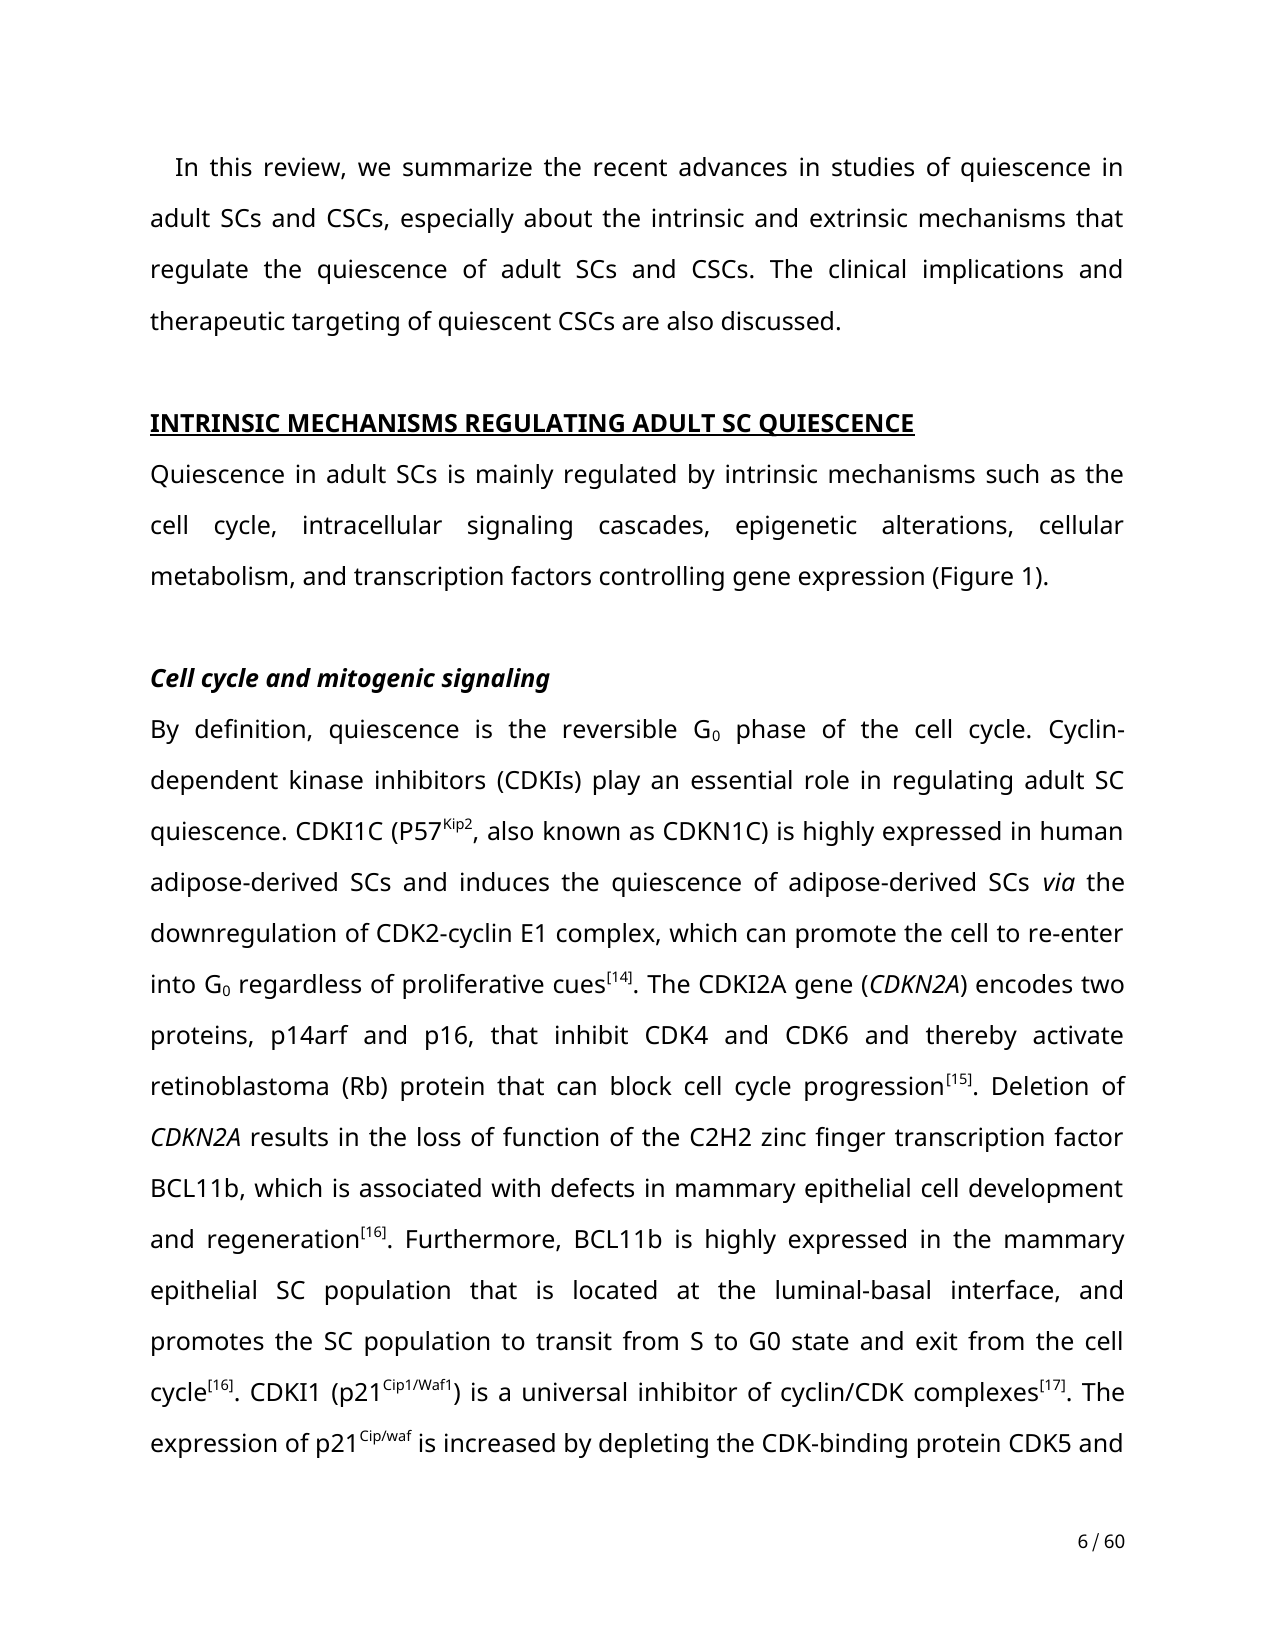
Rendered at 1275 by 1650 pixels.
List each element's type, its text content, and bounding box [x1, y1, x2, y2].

text INTRINSIC MECHANISMS REGULATING ADULT SC QUIESCENCE [150, 405, 1125, 439]
text In this review, we summarize the recent advances in studies of quiescence in adult SCs and CSCs, especially about the intrinsic and extrinsic mechanisms that regulate the quiescence of adult SCs and CSCs. The clinical implications and therapeutic targeting of quiescent CSCs are also discussed. [150, 150, 1125, 337]
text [150, 711, 1125, 1460]
text Cell cycle and mitogenic signaling [150, 660, 1125, 694]
text Quiescence in adult SCs is mainly regulated by intrinsic mechanisms such as the cell cycle, intracellular signaling cascades, epigenetic alterations, cellular metabolism, and transcription factors controlling gene expression (Figure 1). [150, 456, 1125, 592]
